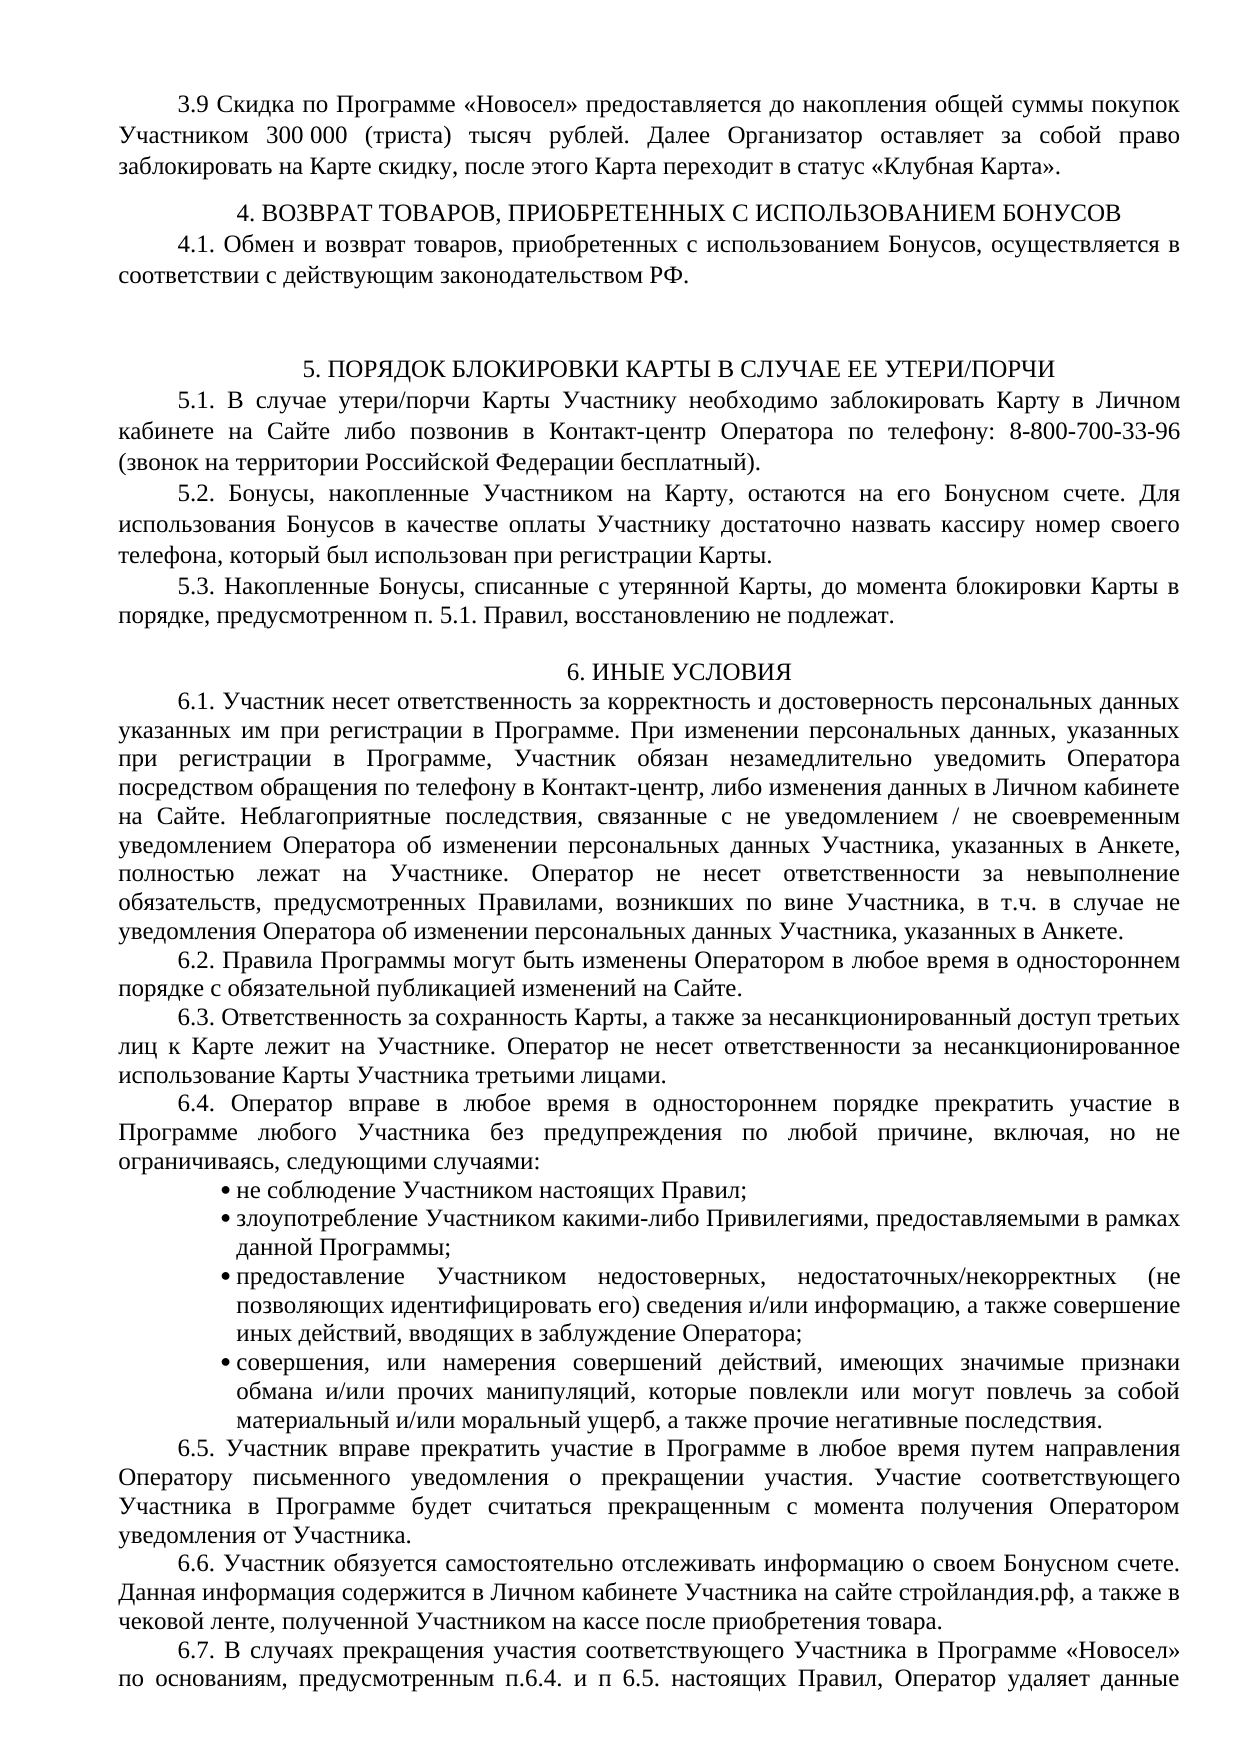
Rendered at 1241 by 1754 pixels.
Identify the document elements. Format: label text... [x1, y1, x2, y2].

text 6.6. Участник обязуется самостоятельно отслеживать информацию о своем Бонусном счете. Данная информация содержится в Личном кабинете Участника на сайте стройландия.рф, а также в чековой ленте, полученной Участником на кассе после приобретения товара. [118, 1548, 1181, 1635]
list совершения, или намерения совершений действий, имеющих значимые признаки обмана и/или прочих манипуляций, которые повлекли или могут повлечь за собой материальный и/или моральный ущерб, а также прочие негативные последствия. [222, 1347, 1181, 1433]
list злоупотребление Участником какими-либо Привилегиями, предоставляемыми в рамках данной Программы; [222, 1203, 1181, 1261]
text 6. ИНЫЕ УСЛОВИЯ [118, 657, 1181, 686]
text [118, 1635, 1181, 1692]
text 6.3. Ответственность за сохранность Карты, а также за несанкционированный доступ третьих лиц к Карте лежит на Участнике. Оператор не несет ответственности за несанкционированное использование Карты Участника третьими лицами. [118, 1002, 1181, 1088]
text 5. ПОРЯДОК БЛОКИРОВКИ КАРТЫ В СЛУЧАЕ ЕЕ УТЕРИ/ПОРЧИ [118, 354, 1181, 382]
text 5.3. Накопленные Бонусы, списанные с утерянной Карты, до момента блокировки Карты в порядке, предусмотренном п. 5.1. Правил, восстановлению не подлежат. [118, 571, 1181, 628]
text 5.1. В случае утери/порчи Карты Участнику необходимо заблокировать Карту в Личном кабинете на Сайте либо позвонив в Контакт-центр Оператора по телефону: 8-800-700-33-96 (звонок на территории Российской Федерации бесплатный). [118, 385, 1181, 476]
text 6.4. Оператор вправе в любое время в одностороннем порядке прекратить участие в Программе любого Участника без предупреждения по любой причине, включая, но не ограничиваясь, следующими случаями: [118, 1088, 1181, 1175]
text 5.2. Бонусы, накопленные Участником на Карту, остаются на его Бонусном счете. Для использования Бонусов в качестве оплаты Участнику достаточно назвать кассиру номер своего телефона, который был использован при регистрации Карты. [118, 478, 1181, 569]
list не соблюдение Участником настоящих Правил; [222, 1175, 1181, 1203]
text 6.2. Правила Программы могут быть изменены Оператором в любое время в одностороннем порядке с обязательной публикацией изменений на Сайте. [118, 945, 1181, 1002]
text 3.9 Скидка по Программе «Новосел» предоставляется до накопления общей суммы покупок Участником 300 000 (триста) тысяч рублей. Далее Организатор оставляет за собой право заблокировать на Карте скидку, после этого Карта переходит в статус «Клубная Карта». [118, 89, 1181, 179]
text 4. ВОЗВРАТ ТОВАРОВ, ПРИОБРЕТЕННЫХ С ИСПОЛЬЗОВАНИЕМ БОНУСОВ [118, 198, 1181, 227]
text 6.1. Участник несет ответственность за корректность и достоверность персональных данных указанных им при регистрации в Программе. При изменении персональных данных, указанных при регистрации в Программе, Участник обязан незамедлительно уведомить Оператора посредством обращения по телефону в Контакт-центр, либо изменения данных в Личном кабинете на Сайте. Неблагоприятные последствия, связанные с не уведомлением / не своевременным уведомлением Оператора об изменении персональных данных Участника, указанных в Анкете, полностью лежат на Участнике. Оператор не несет ответственности за невыполнение обязательств, предусмотренных Правилами, возникших по вине Участника, в т.ч. в случае не уведомления Оператора об изменении персональных данных Участника, указанных в Анкете. [118, 686, 1181, 945]
list предоставление Участником недостоверных, недостаточных/некорректных (не позволяющих идентифицировать его) сведения и/или информацию, а также совершение иных действий, вводящих в заблуждение Оператора; [222, 1261, 1181, 1347]
text 4.1. Обмен и возврат товаров, приобретенных с использованием Бонусов, осуществляется в соответствии с действующим законодательством РФ. [118, 229, 1181, 289]
text 6.5. Участник вправе прекратить участие в Программе в любое время путем направления Оператору письменного уведомления о прекращении участия. Участие соответствующего Участника в Программе будет считаться прекращенным с момента получения Оператором уведомления от Участника. [118, 1433, 1181, 1548]
